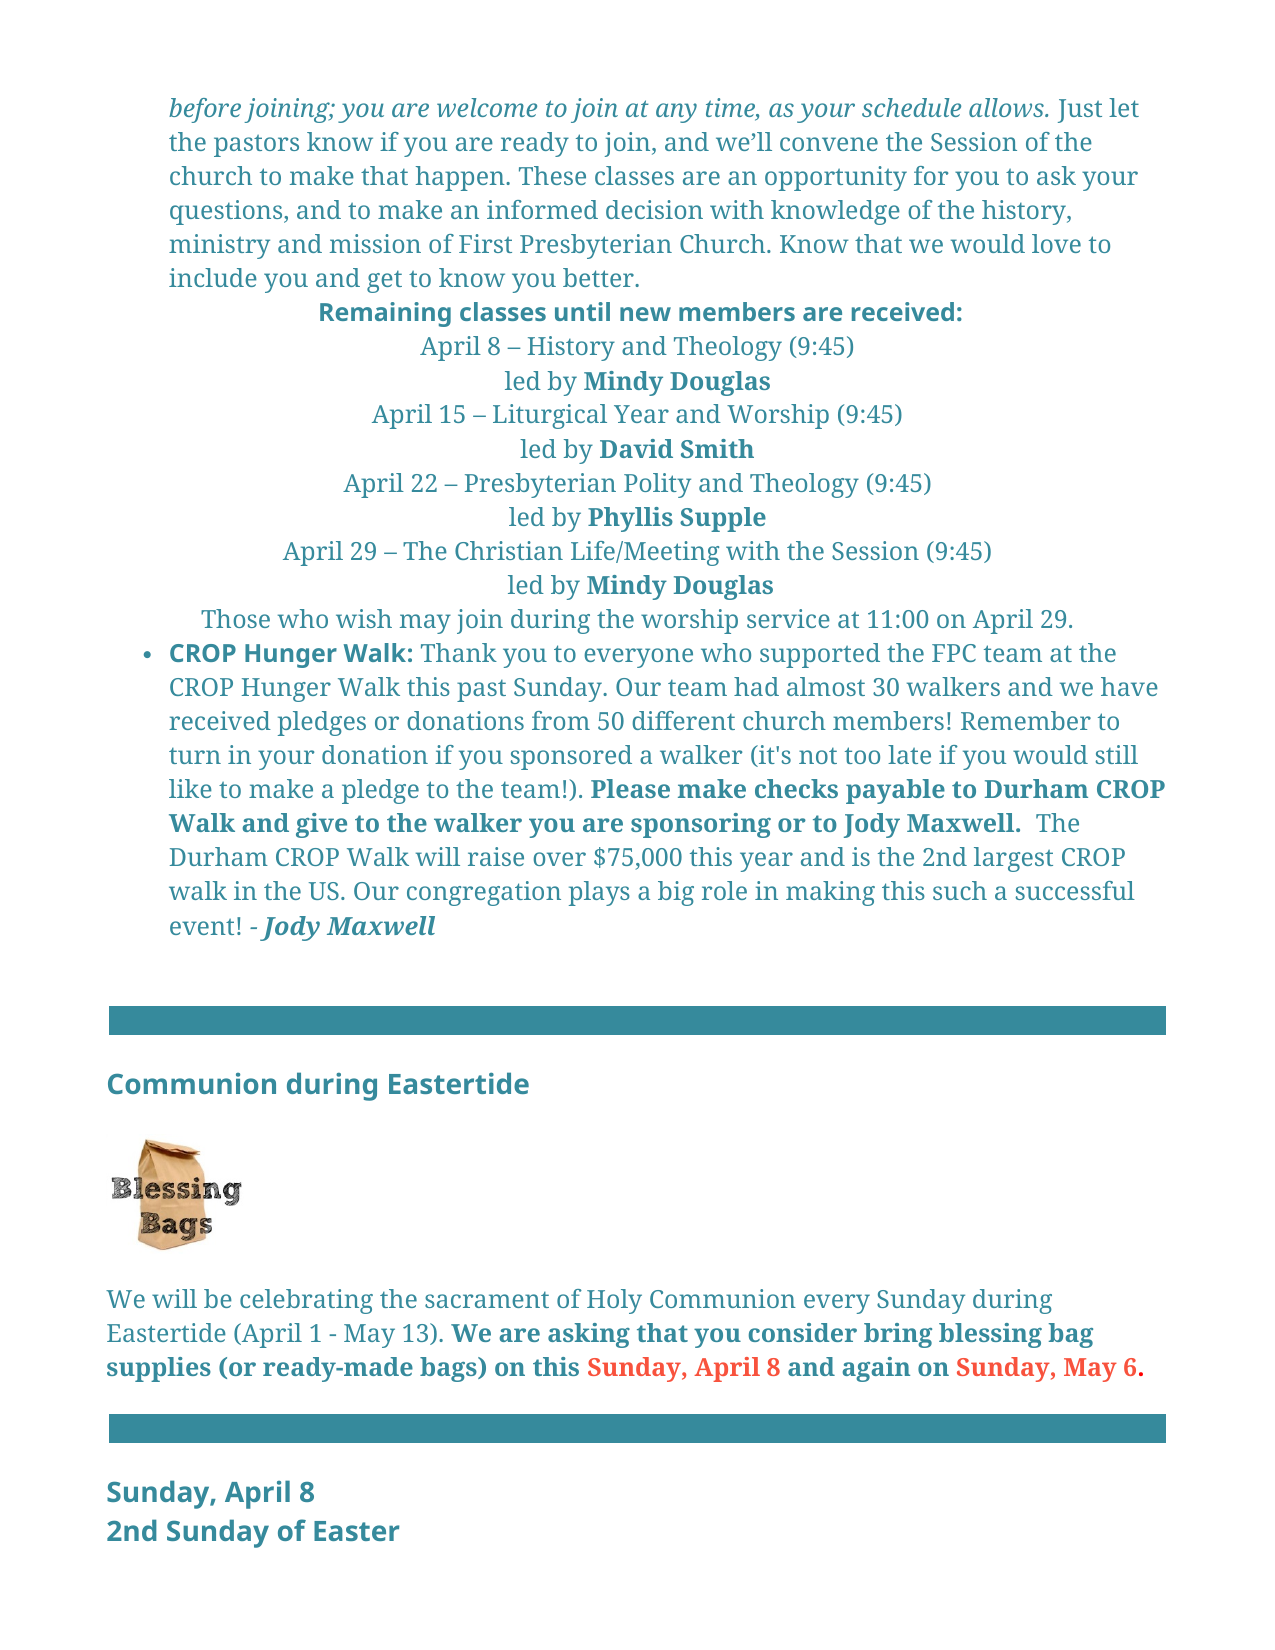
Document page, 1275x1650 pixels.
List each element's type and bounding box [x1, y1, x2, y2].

table_header [75, 1400, 1200, 1457]
table_header [75, 75, 1200, 992]
table_header [75, 1457, 1200, 1565]
picture [106, 1134, 268, 1261]
table_header [75, 992, 1200, 1400]
